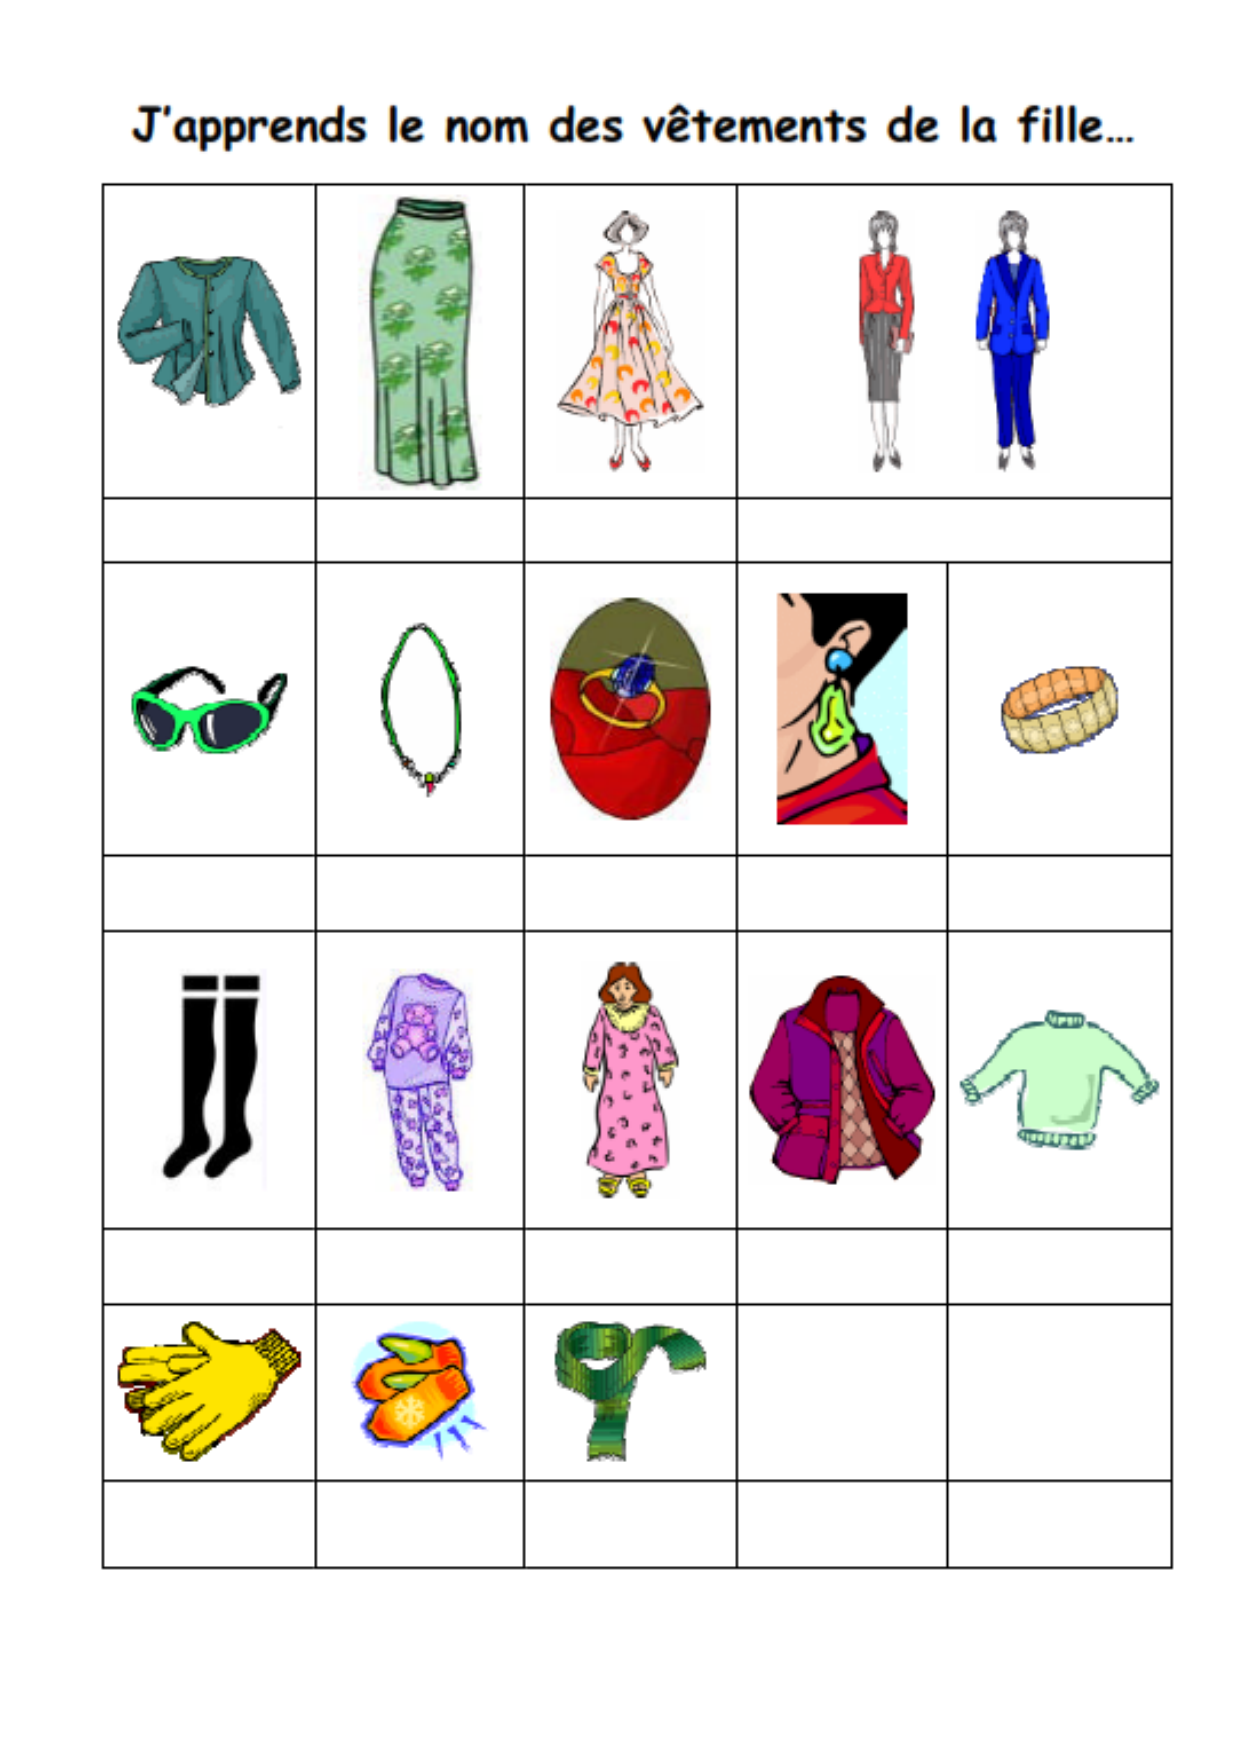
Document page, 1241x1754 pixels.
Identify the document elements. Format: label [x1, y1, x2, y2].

picture [75, 75, 1185, 1604]
